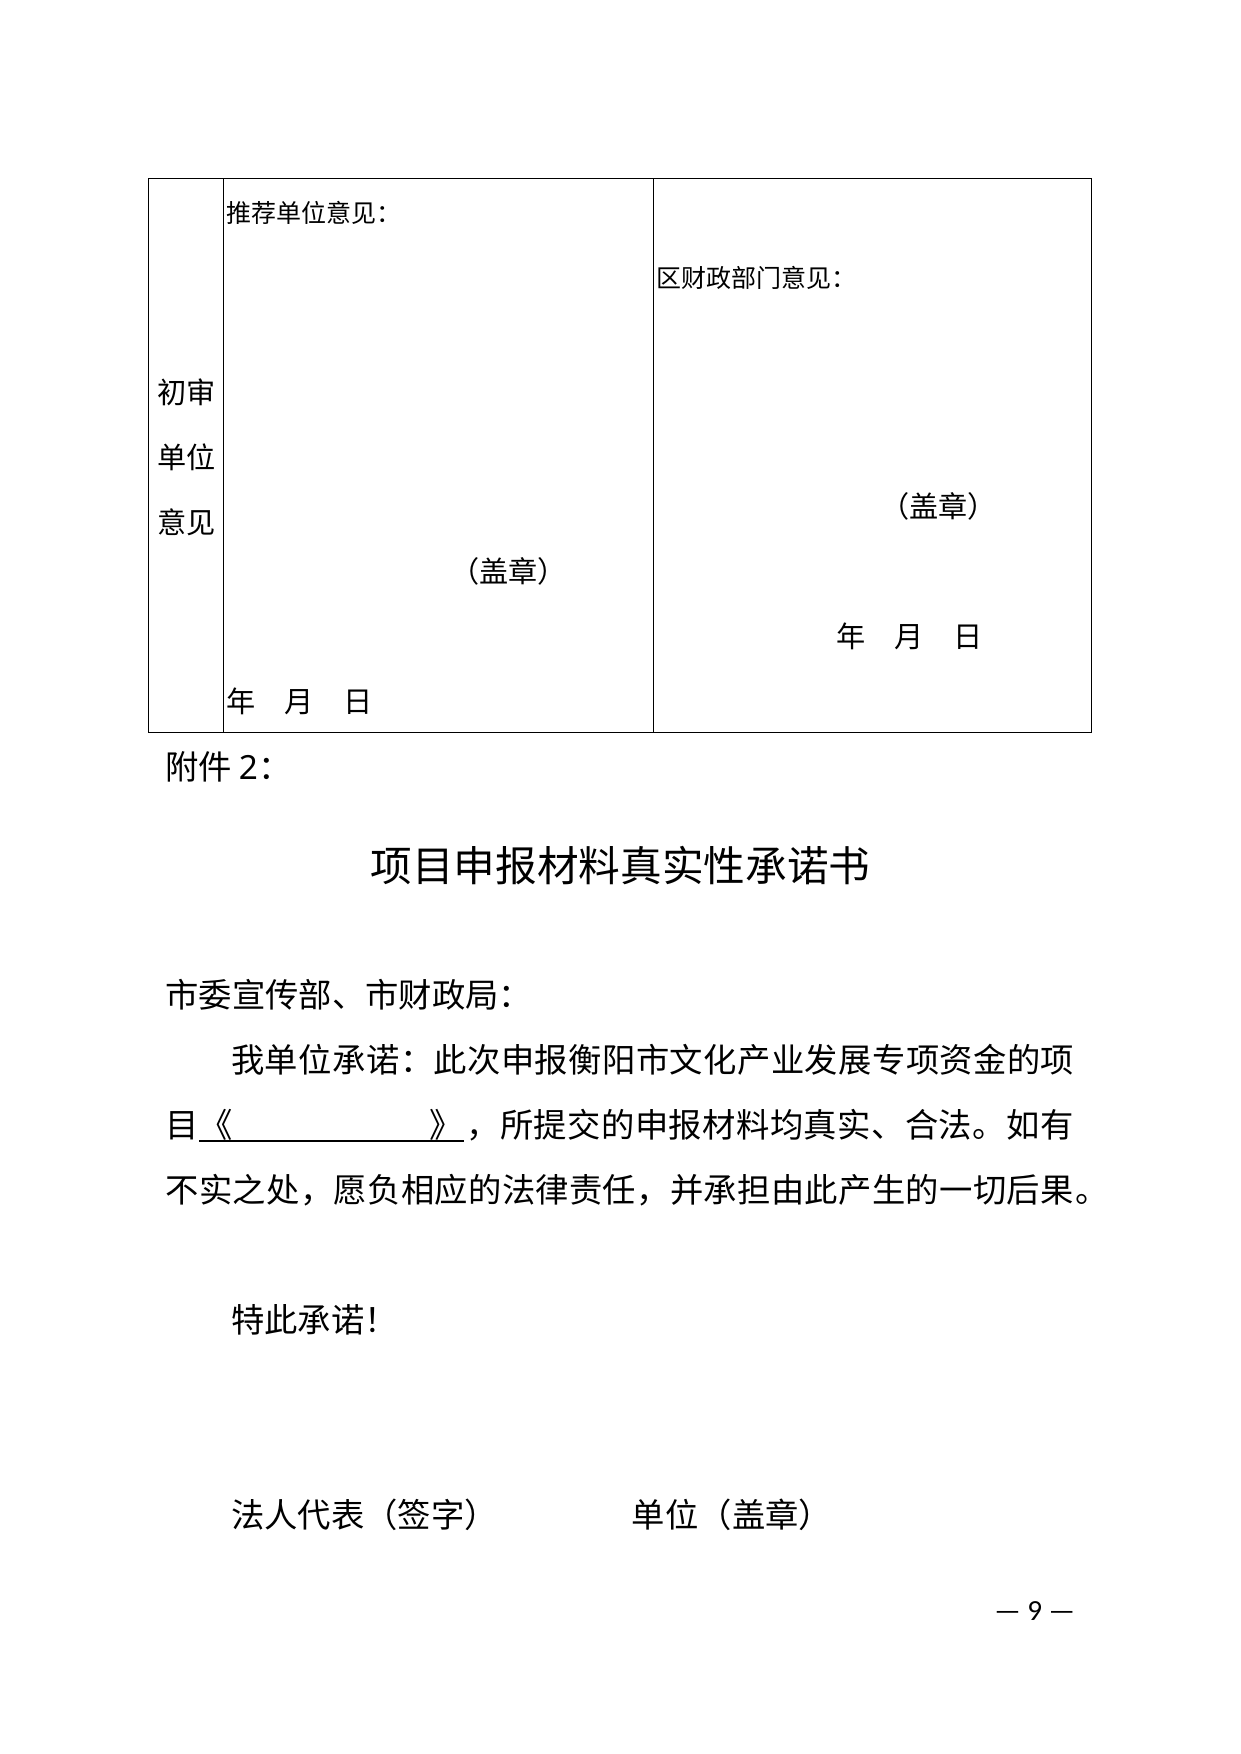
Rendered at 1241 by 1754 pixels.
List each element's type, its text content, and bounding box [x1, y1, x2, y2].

text 市委宣传部、市财政局： [165, 960, 1075, 1025]
text 法人代表（签字） 单位（盖章） [165, 1480, 1075, 1545]
table_cell 区财政部门意见： （盖章） 年 月 日 [654, 179, 1091, 732]
text 项目申报材料真实性承诺书 [165, 830, 1075, 895]
table_cell 初审单位意见 [149, 179, 223, 732]
table_cell 推荐单位意见： （盖章） 年 月 日 [224, 179, 653, 732]
text 特此承诺！ [165, 1285, 1075, 1350]
text 附件2： [165, 733, 1016, 798]
text 我单位承诺：此次申报衡阳市文化产业发展专项资金的项目《 》，所提交的申报材料均真实、合法。如有不实之处，愿负相应的法律责任，并承担由此产生的一切后果。 [165, 1025, 1075, 1285]
